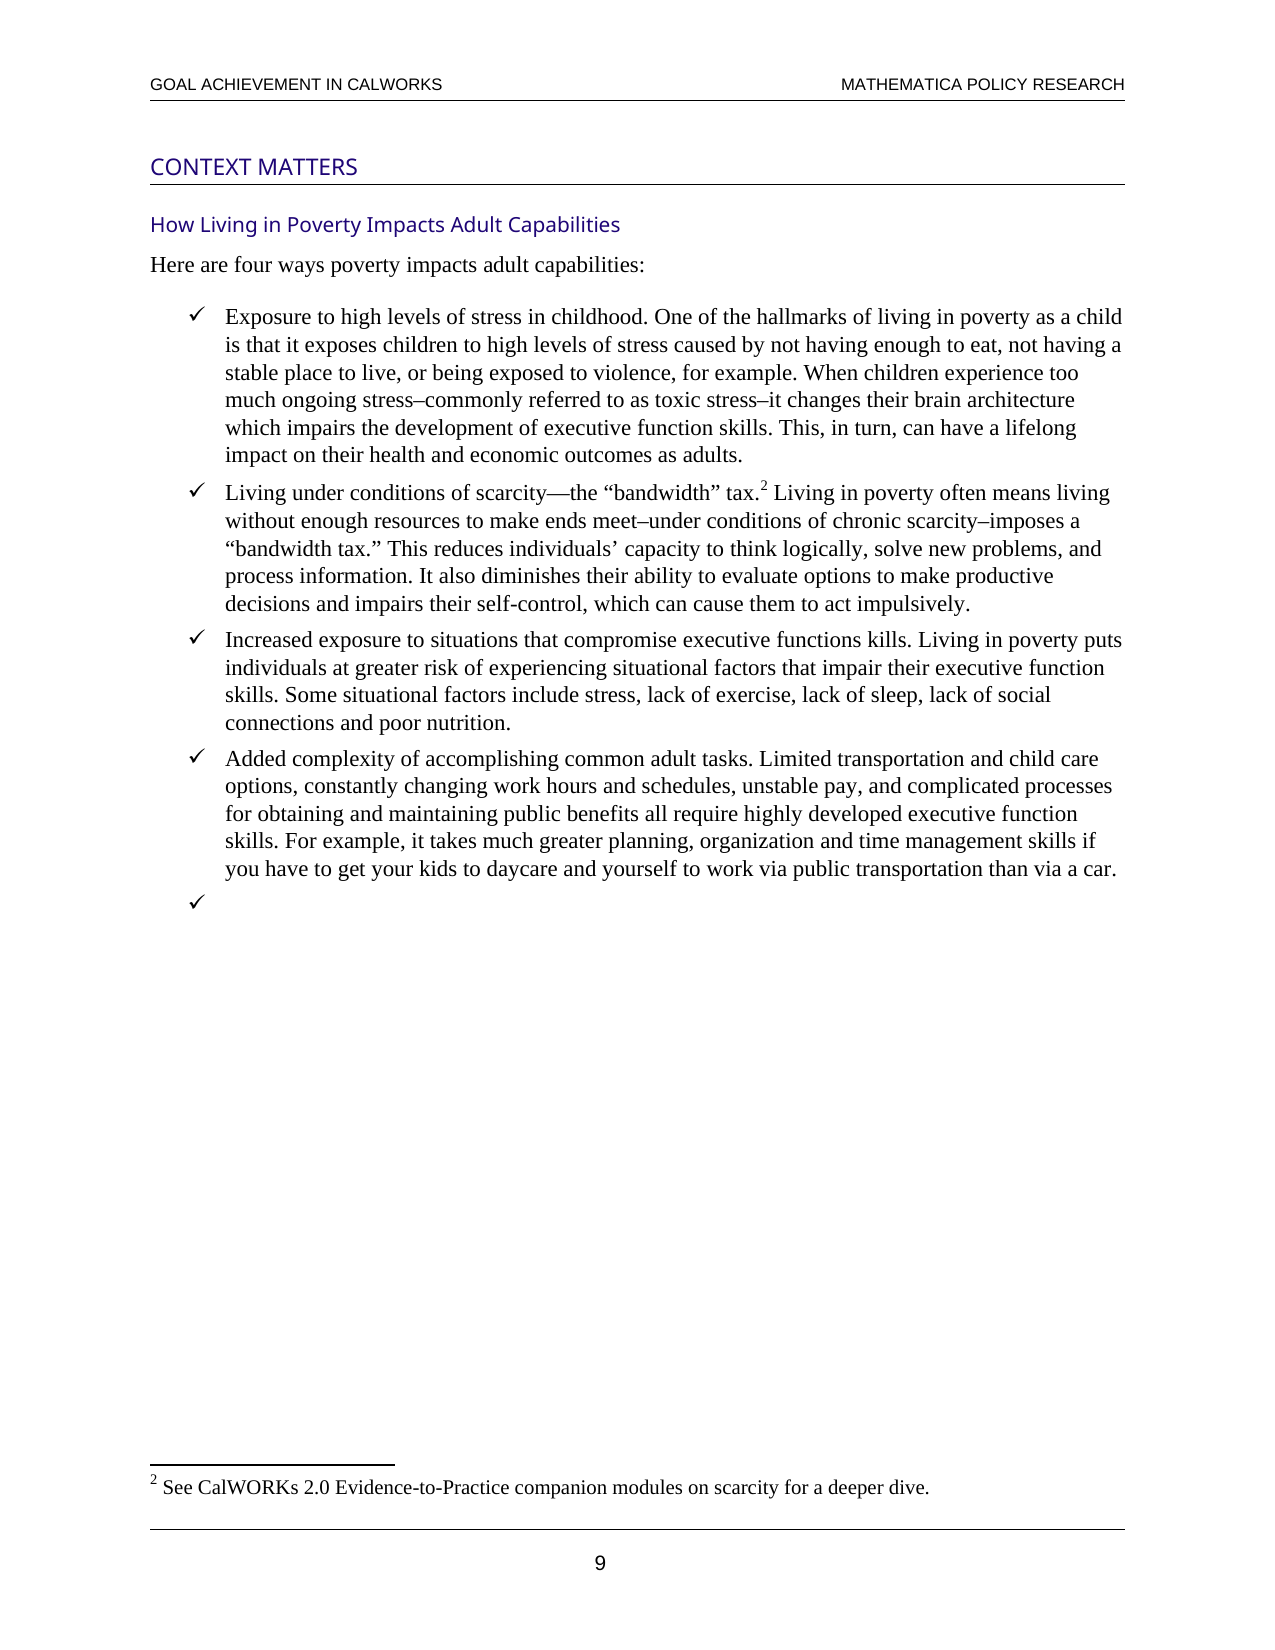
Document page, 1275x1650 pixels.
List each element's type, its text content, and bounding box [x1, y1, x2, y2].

text Context Matters [150, 151, 1125, 184]
text How Living in Poverty Impacts Adult Capabilities [150, 210, 1125, 238]
text Here are four ways poverty impacts adult capabilities: [150, 251, 1125, 277]
text Added complexity of accomplishing common adult tasks. Limited transportation and child care options, constantly changing work hours and schedules, unstable pay, and complicated processes for obtaining and maintaining public benefits all require highly developed executive function skills. For example, it takes much greater planning, organization and time management skills if you have to get your kids to daycare and yourself to work via public transportation than via a car. [187, 745, 1125, 882]
text Living under conditions of scarcity—the “bandwidth” tax. Living in poverty often means living without enough resources to make ends meet–under conditions of chronic scarcity–imposes a “bandwidth tax.” This reduces individuals’ capacity to think logically, solve new problems, and process information. It also diminishes their ability to evaluate options to make productive decisions and impairs their self-control, which can cause them to act impulsively. [187, 477, 1125, 616]
text Exposure to high levels of stress in childhood. One of the hallmarks of living in poverty as a child is that it exposes children to high levels of stress caused by not having enough to eat, not having a stable place to live, or being exposed to violence, for example. When children experience too much ongoing stress–commonly referred to as toxic stress–it changes their brain architecture which impairs the development of executive function skills. This, in turn, can have a lifelong impact on their health and economic outcomes as adults. [187, 303, 1125, 468]
text Increased exposure to situations that compromise executive functions kills. Living in poverty puts individuals at greater risk of experiencing situational factors that impair their executive function skills. Some situational factors include stress, lack of exercise, lack of sleep, lack of social connections and poor nutrition. [187, 626, 1125, 735]
